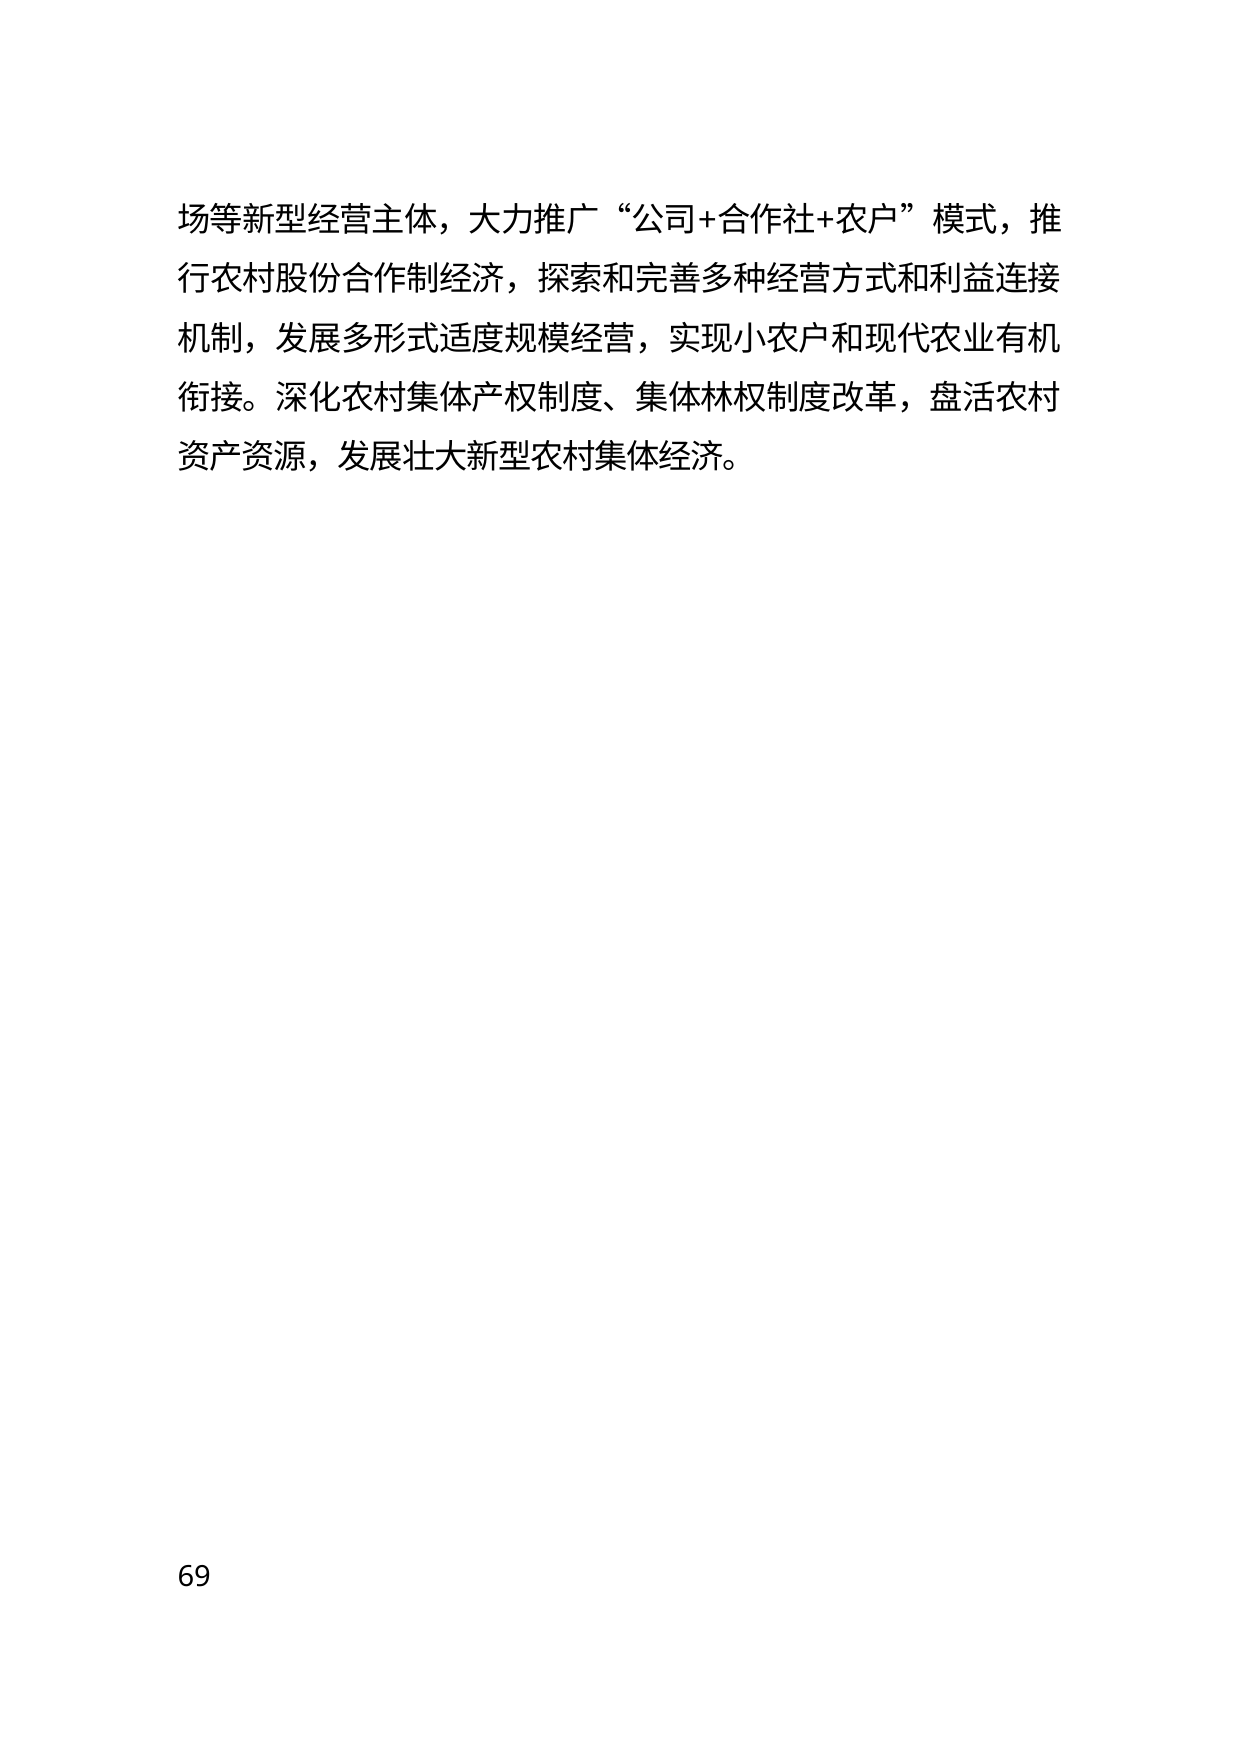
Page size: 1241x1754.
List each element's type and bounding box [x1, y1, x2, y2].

text [177, 184, 1063, 481]
